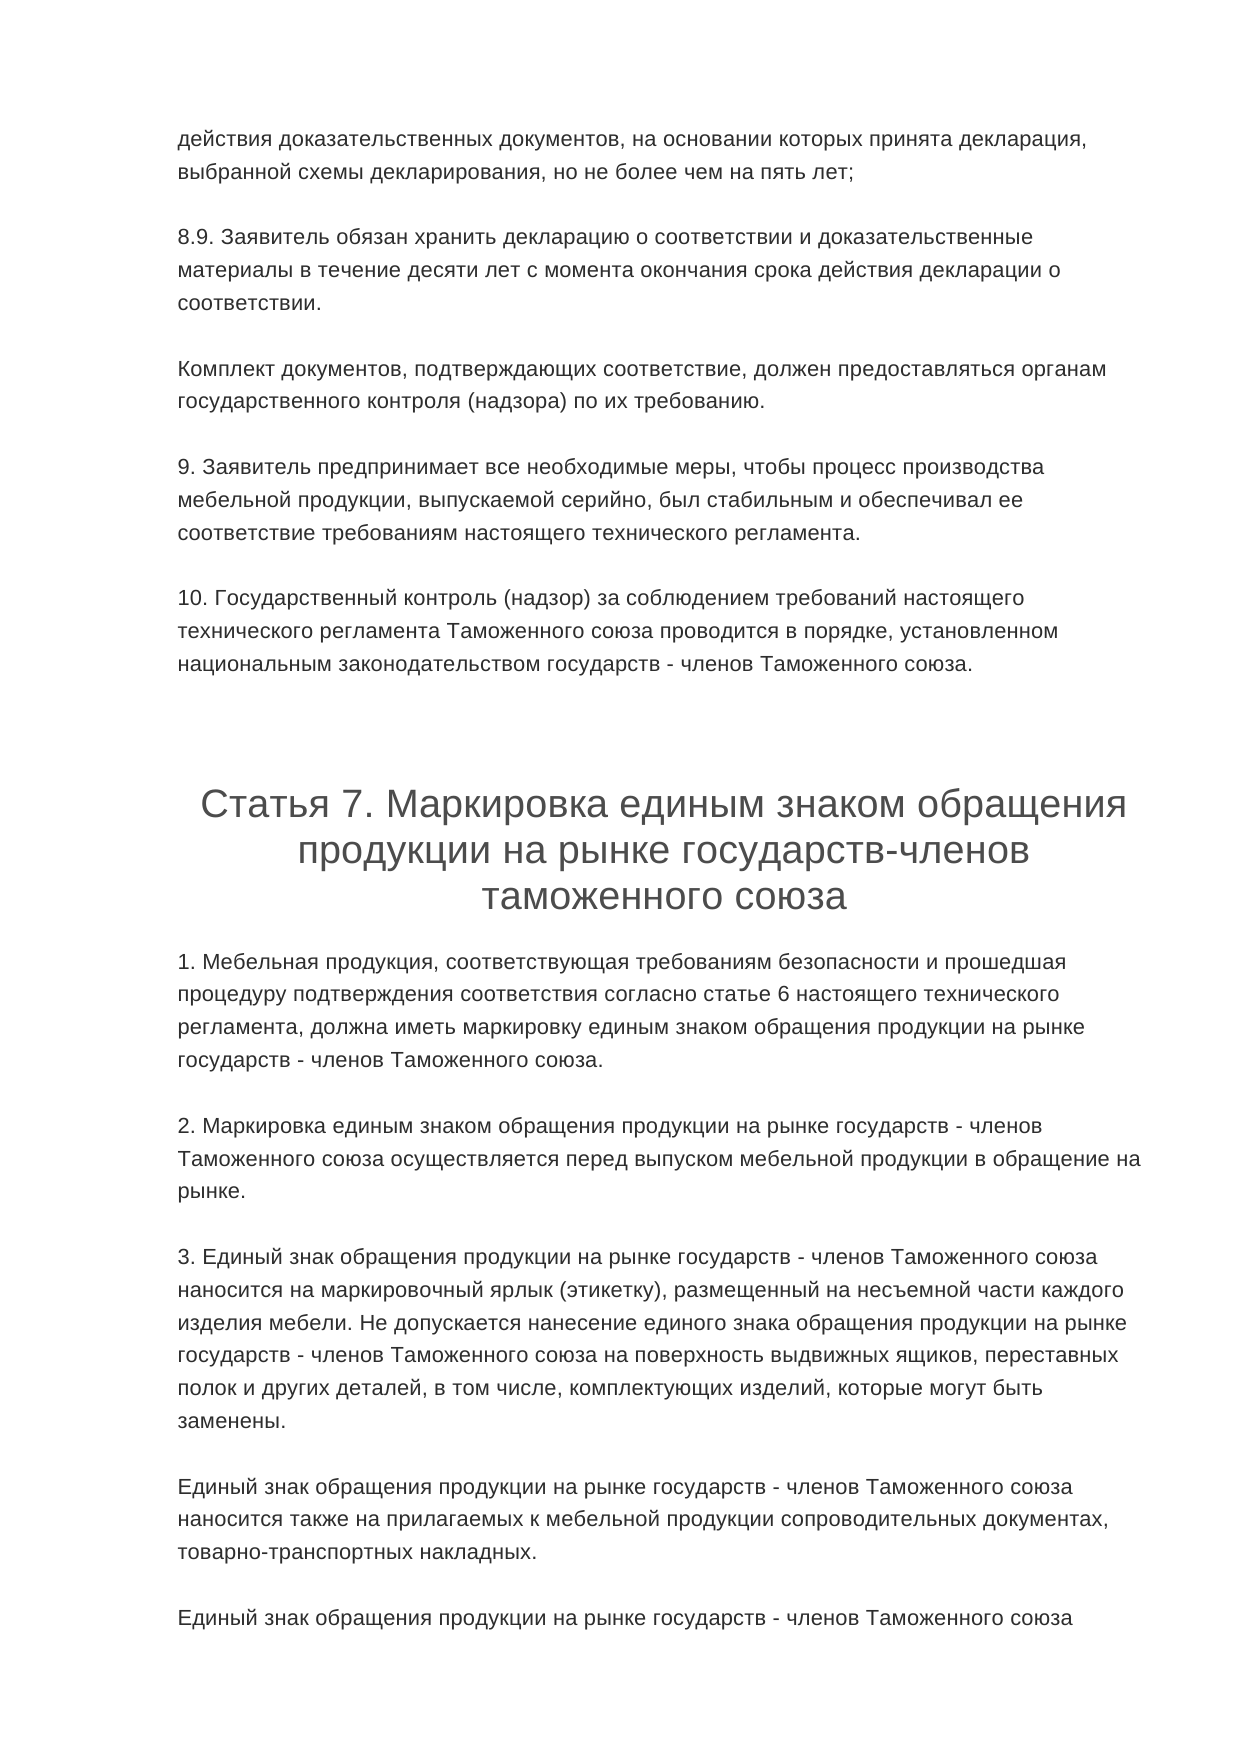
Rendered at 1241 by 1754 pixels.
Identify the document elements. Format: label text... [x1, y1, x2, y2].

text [177, 1236, 1152, 1630]
text 1. Мебельная продукция, соответствующая требованиям безопасности и прошедшая процедуру подтверждения соответствия согласно статье 6 настоящего технического регламента, должна иметь маркировку единым знаком обращения продукции на рынке государств - членов Таможенного союза. [177, 941, 1152, 1105]
text 10. Государственный контроль (надзор) за соблюдением требований настоящего технического регламента Таможенного союза проводится в порядке, установленном национальным законодательством государств - членов Таможенного союза. [177, 577, 1152, 742]
text 9. Заявитель предпринимает все необходимые меры, чтобы процесс производства мебельной продукции, выпускаемой серийно, был стабильным и обеспечивал ее соответствие требованиям настоящего технического регламента. [177, 446, 1152, 577]
text Статья 7. Маркировка единым знаком обращения продукции на рынке государств-членов таможенного союза [177, 781, 1152, 917]
text 8.9. Заявитель обязан хранить декларацию о соответствии и доказательственные материалы в течение десяти лет с момента окончания срока действия декларации о соответствии. [177, 217, 1152, 348]
text Комплект документов, подтверждающих соответствие, должен предоставляться органам государственного контроля (надзора) по их требованию. [177, 348, 1152, 446]
text 2. Маркировка единым знаком обращения продукции на рынке государств - членов Таможенного союза осуществляется перед выпуском мебельной продукции в обращение на рынке. [177, 1105, 1152, 1236]
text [177, 118, 1152, 217]
